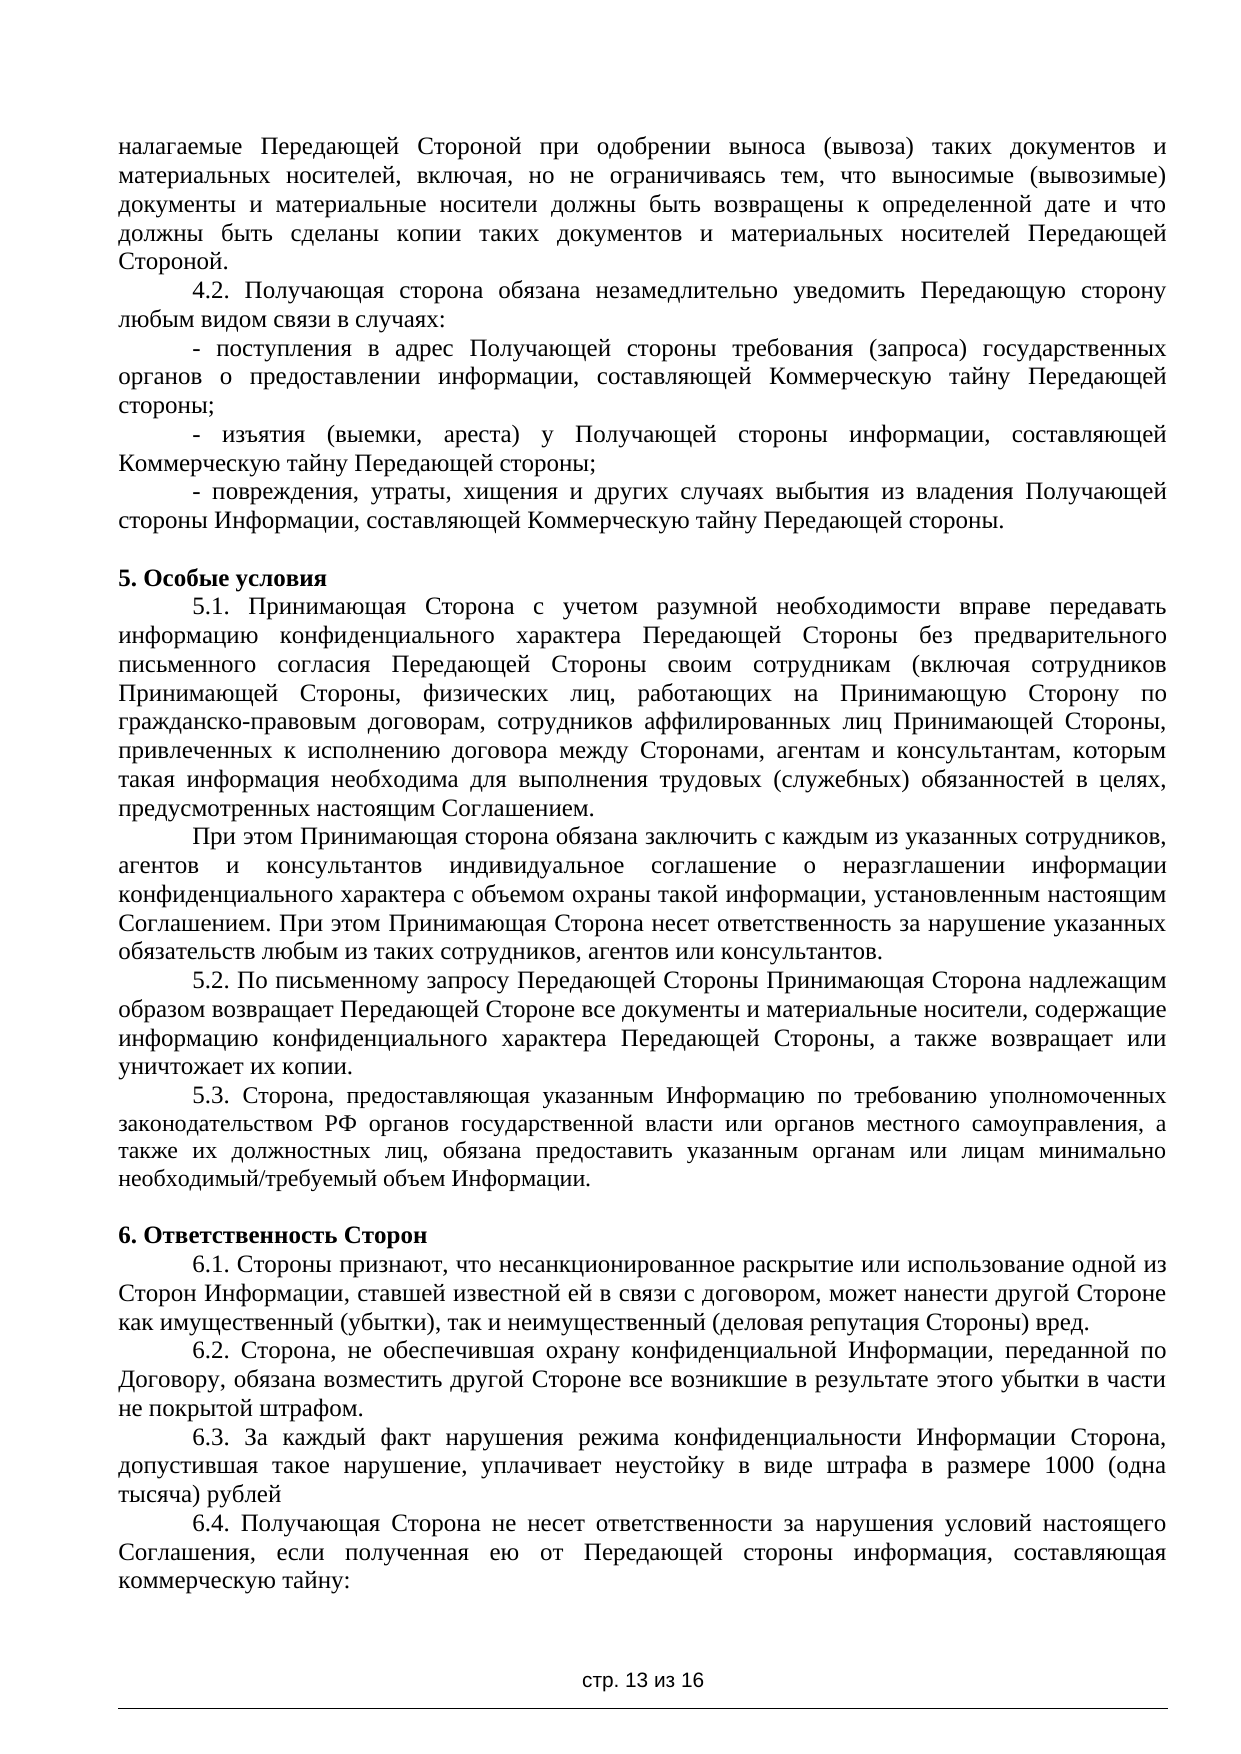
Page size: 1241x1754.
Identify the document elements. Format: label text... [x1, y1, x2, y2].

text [118, 131, 1168, 275]
text 6.4. Получающая Сторона не несет ответственности за нарушения условий настоящего Соглашения, если полученная ею от Передающей стороны информация, составляющая коммерческую тайну: [118, 1508, 1168, 1594]
text - повреждения, утраты, хищения и других случаях выбытия из владения Получающей стороны Информации, составляющей Коммерческую тайну Передающей стороны. [118, 476, 1168, 534]
text При этом Принимающая сторона обязана заключить с каждым из указанных сотрудников, агентов и консультантов индивидуальное соглашение о неразглашении информации конфиденциального характера с объемом охраны такой информации, установленным настоящим Соглашением. При этом Принимающая Сторона несет ответственность за нарушение указанных обязательств любым из таких сотрудников, агентов или консультантов. [118, 821, 1168, 965]
text 6. Ответственность Сторон [118, 1220, 1168, 1249]
text 6.2. Сторона, не обеспечившая охрану конфиденциальной Информации, переданной по Договору, обязана возместить другой Стороне все возникшие в результате этого убытки в части не покрытой штрафом. [118, 1335, 1168, 1422]
text 6.3. За каждый факт нарушения режима конфиденциальности Информации Сторона, допустившая такое нарушение, уплачивает неустойку в виде штрафа в размере 1000 (одна тысяча) рублей [118, 1422, 1168, 1508]
text 5.3. Сторона, предоставляющая указанным Информацию по требованию уполномоченных законодательством РФ органов государственной власти или органов местного самоуправления, а также их должностных лиц, обязана предоставить указанным органам или лицам минимально необходимый/требуемый объем Информации. [118, 1080, 1168, 1192]
text 5.2. По письменному запросу Передающей Стороны Принимающая Сторона надлежащим образом возвращает Передающей Стороне все документы и материальные носители, содержащие информацию конфиденциального характера Передающей Стороны, а также возвращает или уничтожает их копии. [118, 965, 1168, 1080]
text - поступления в адрес Получающей стороны требования (запроса) государственных органов о предоставлении информации, составляющей Коммерческую тайну Передающей стороны; [118, 333, 1168, 419]
text 5. Особые условия [118, 563, 1168, 591]
text 6.1. Стороны признают, что несанкционированное раскрытие или использование одной из Сторон Информации, ставшей известной ей в связи с договором, может нанести другой Стороне как имущественный (убытки), так и неимущественный (деловая репутация Стороны) вред. [118, 1249, 1168, 1335]
text 4.2. Получающая сторона обязана незамедлительно уведомить Передающую сторону любым видом связи в случаях: [118, 275, 1168, 333]
text - изъятия (выемки, ареста) у Получающей стороны информации, составляющей Коммерческую тайну Передающей стороны; [118, 419, 1168, 476]
text 5.1. Принимающая Сторона с учетом разумной необходимости вправе передавать информацию конфиденциального характера Передающей Стороны без предварительного письменного согласия Передающей Стороны своим сотрудникам (включая сотрудников Принимающей Стороны, физических лиц, работающих на Принимающую Сторону по гражданско-правовым договорам, сотрудников аффилированных лиц Принимающей Стороны, привлеченных к исполнению договора между Сторонами, агентам и консультантам, которым такая информация необходима для выполнения трудовых (служебных) обязанностей в целях, предусмотренных настоящим Соглашением. [118, 591, 1168, 821]
